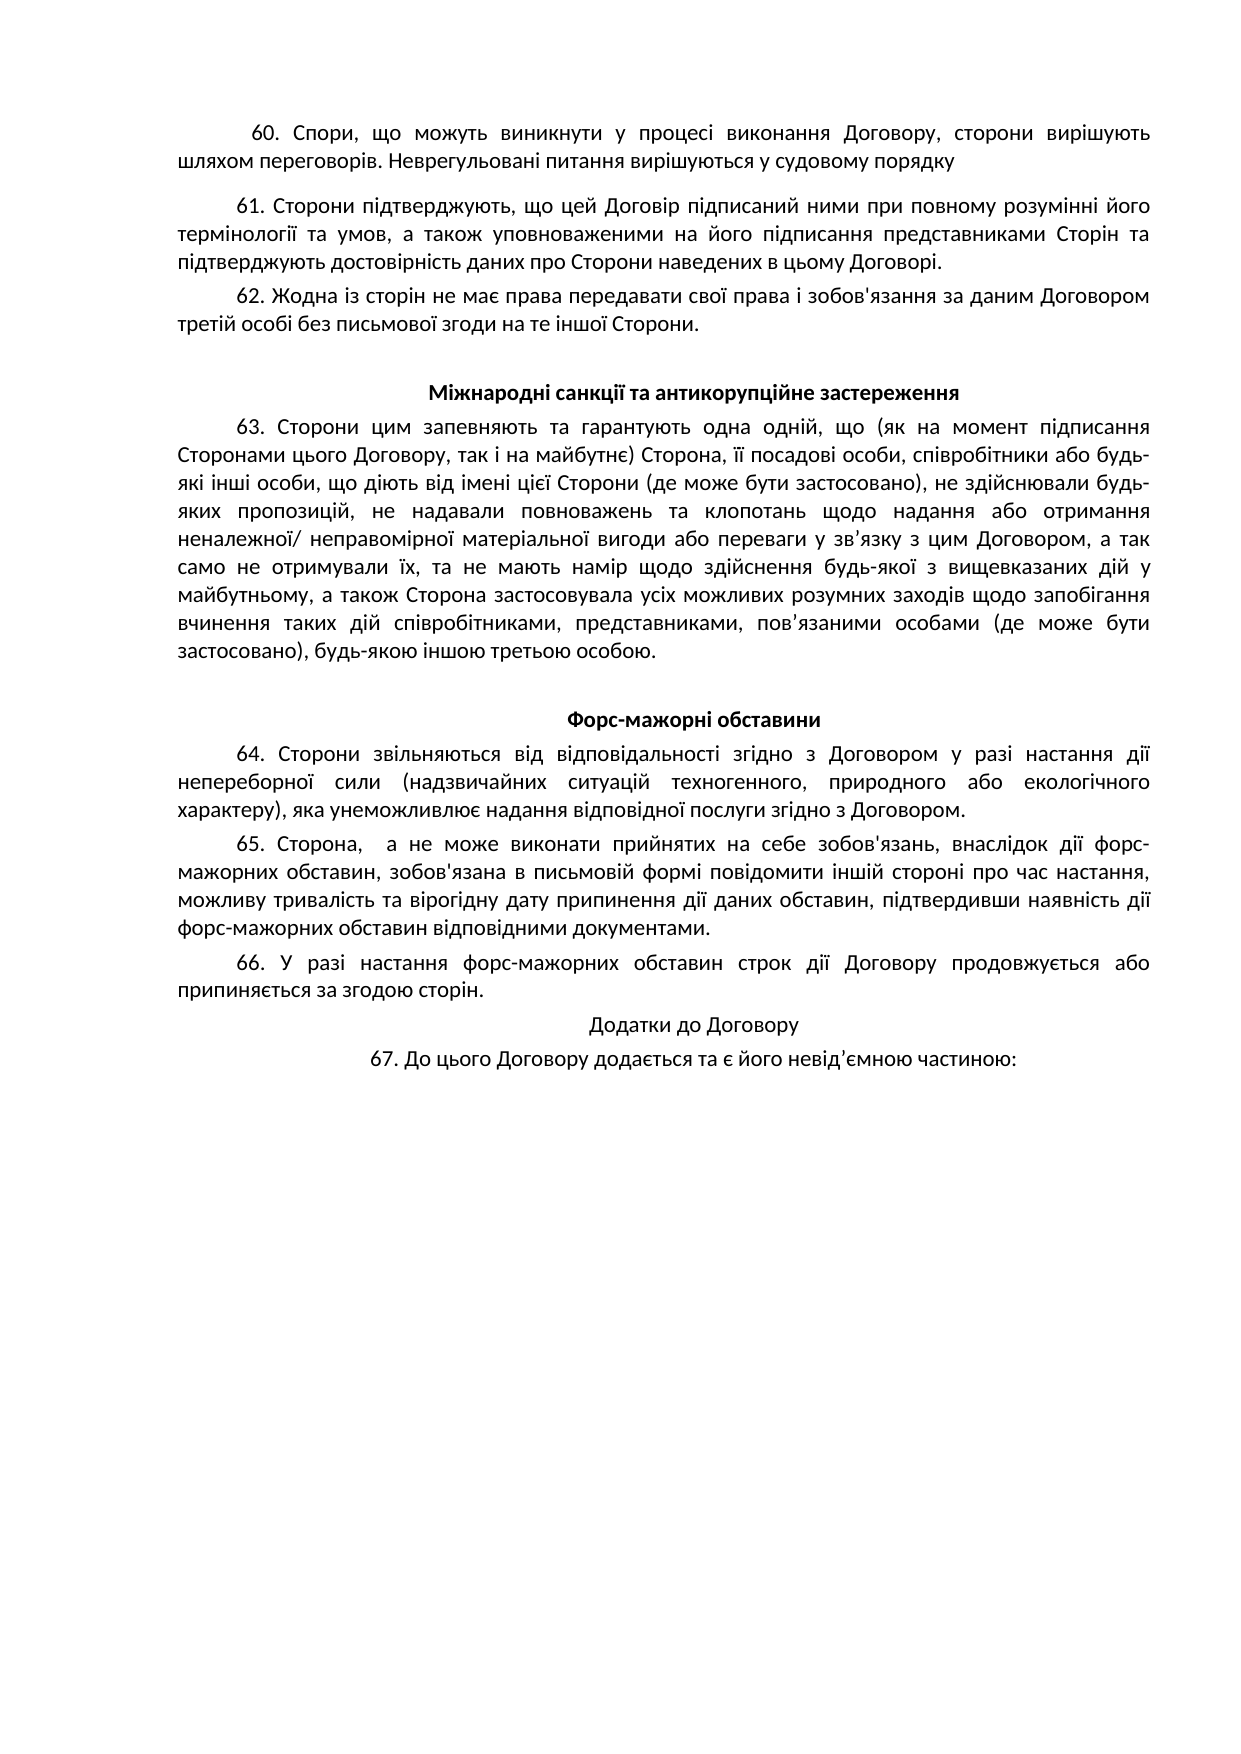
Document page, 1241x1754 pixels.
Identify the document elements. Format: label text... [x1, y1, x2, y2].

text Форс-мажорні обставини [177, 705, 1152, 733]
text 65. Сторона, а не може виконати прийнятих на себе зобов'язань, внаслідок дії форс-мажорних обставин, зобов'язана в письмовій формі повідомити іншій стороні про час настання, можливу тривалість та вірогідну дату припинення дії даних обставин, підтвердивши наявність дії форс-мажорних обставин відповідними документами. [177, 829, 1152, 941]
text 62. Жодна із сторін не має права передавати свої права і зобов'язання за даним Договором третій особі без письмової згоди на те іншої Сторони. [177, 281, 1152, 337]
text 63. Сторони цим запевняють та гарантують одна одній, що (як на момент підписання Сторонами цього Договору, так і на майбутнє) Сторона, її посадові особи, співробітники або будь-які інші особи, що діють від імені цієї Сторони (де може бути застосовано), не здійснювали будь-яких пропозицій, не надавали повноважень та клопотань щодо надання або отримання неналежної/ неправомірної матеріальної вигоди або переваги у зв’язку з цим Договором, а так само не отримували їх, та не мають намір щодо здійснення будь-якої з вищевказаних дій у майбутньому, а також Сторона застосовувала усіх можливих розумних заходів щодо запобігання вчинення таких дій співробітниками, представниками, пов’язаними особами (де може бути застосовано), будь-якою іншою третьою особою. [177, 412, 1152, 664]
text Міжнародні санкції та антикорупційне застереження [177, 378, 1152, 406]
text 64. Сторони звільняються від відповідальності згідно з Договором у разі настання дії непереборної сили (надзвичайних ситуацій техногенного, природного або екологічного характеру), яка унеможливлює надання відповідної послуги згідно з Договором. [177, 739, 1152, 823]
text 61. Сторони підтверджують, що цей Договір підписаний ними при повному розумінні його термінології та умов, а також уповноваженими на його підписання представниками Сторін та підтверджують достовірність даних про Сторони наведених в цьому Договорі. [177, 191, 1152, 275]
text 66. У разі настання форс-мажорних обставин строк дії Договору продовжується або припиняється за згодою сторін. [177, 948, 1152, 1004]
text 67. До цього Договору додається та є його невід’ємною частиною: [177, 1044, 1152, 1072]
text 60. Спори, що можуть виникнути у процесі виконання Договору, сторони вирішують шляхом переговорів. Неврегульовані питання вирішуються у судовому порядку [177, 118, 1152, 174]
text Додатки до Договору [177, 1010, 1152, 1038]
